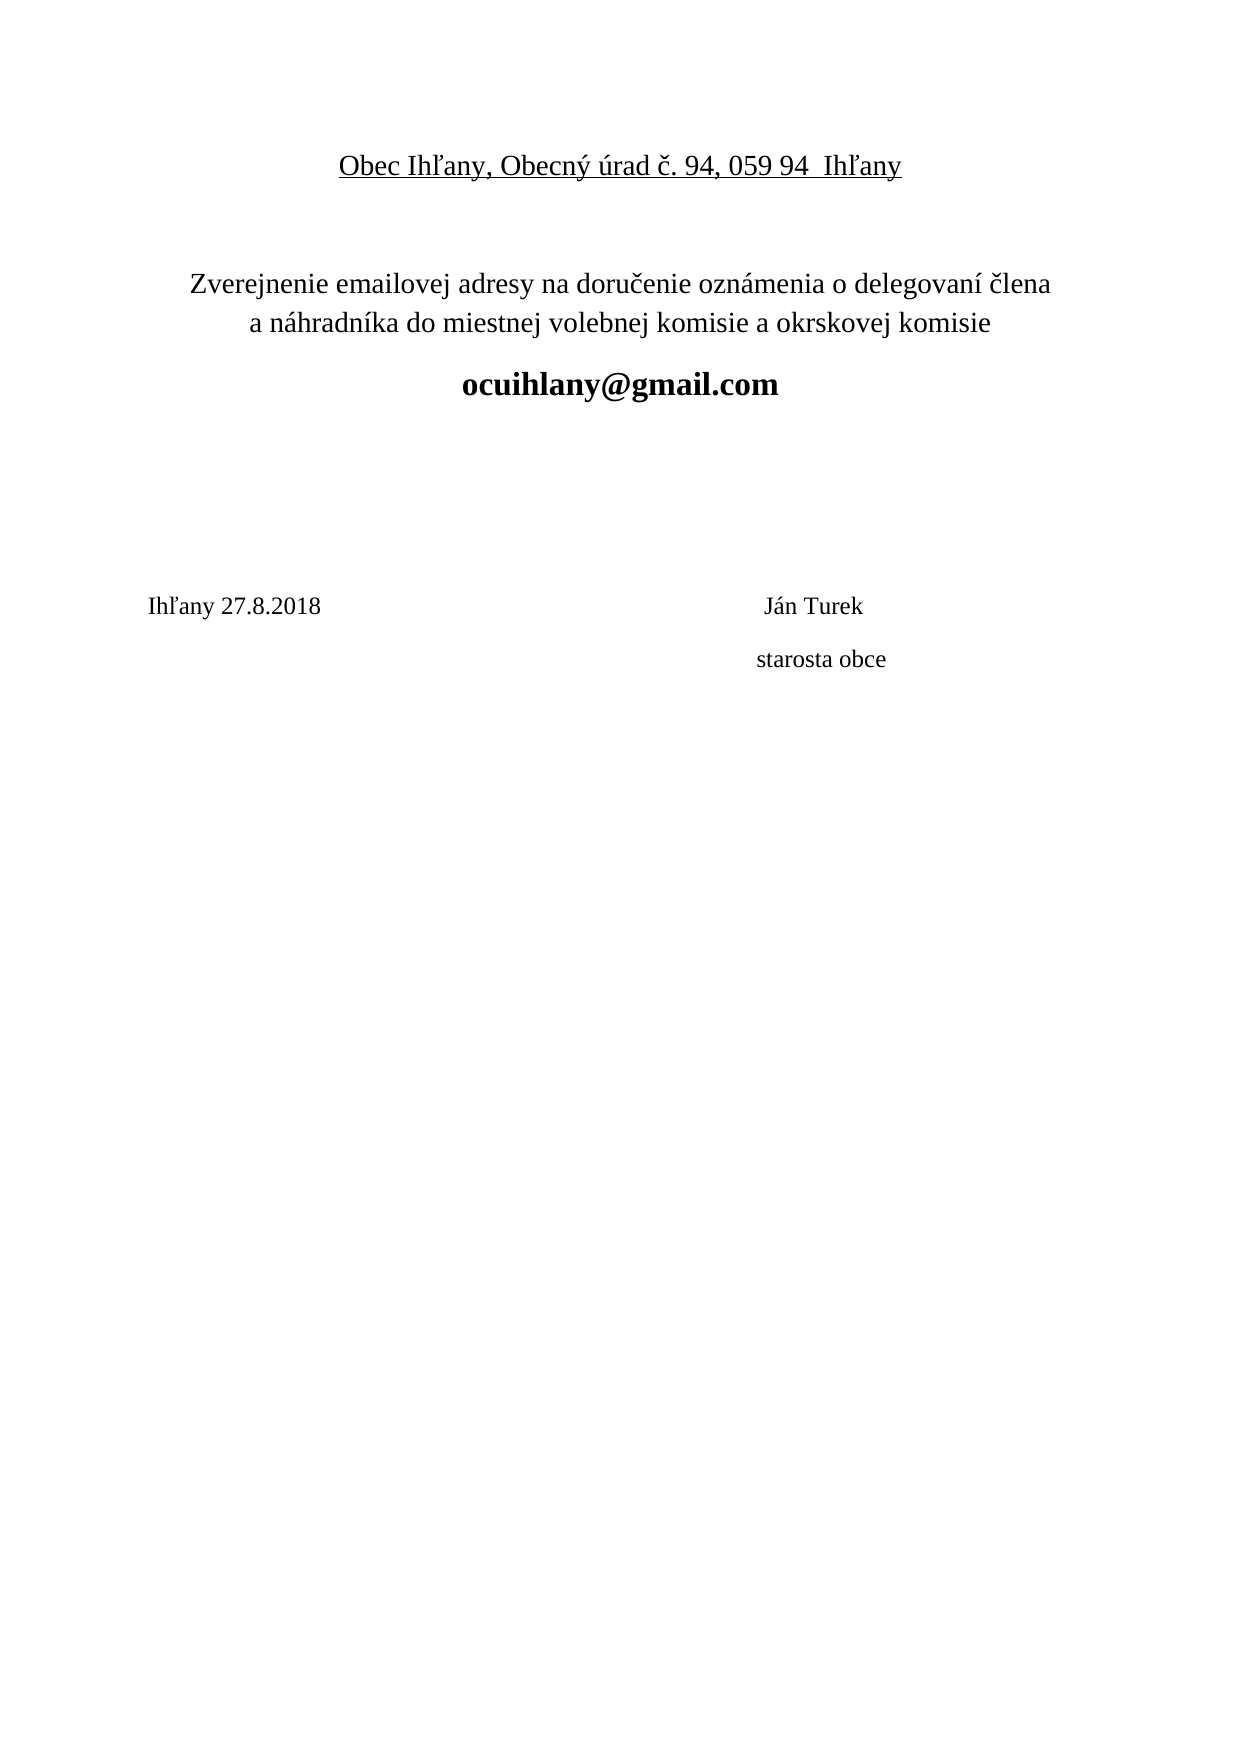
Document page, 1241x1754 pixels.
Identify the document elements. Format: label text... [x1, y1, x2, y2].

text Ihľany 27.8.2018 Ján Turek [148, 591, 1093, 619]
text Obec Ihľany, Obecný úrad č. 94, 059 94 Ihľany [148, 148, 1093, 181]
text starosta obce [148, 644, 1093, 673]
text ocuihlany@gmail.com [148, 364, 1093, 403]
text Zverejnenie emailovej adresy na doručenie oznámenia o delegovaní člena a náhradníka do miestnej volebnej komisie a okrskovej komisie [148, 266, 1093, 338]
